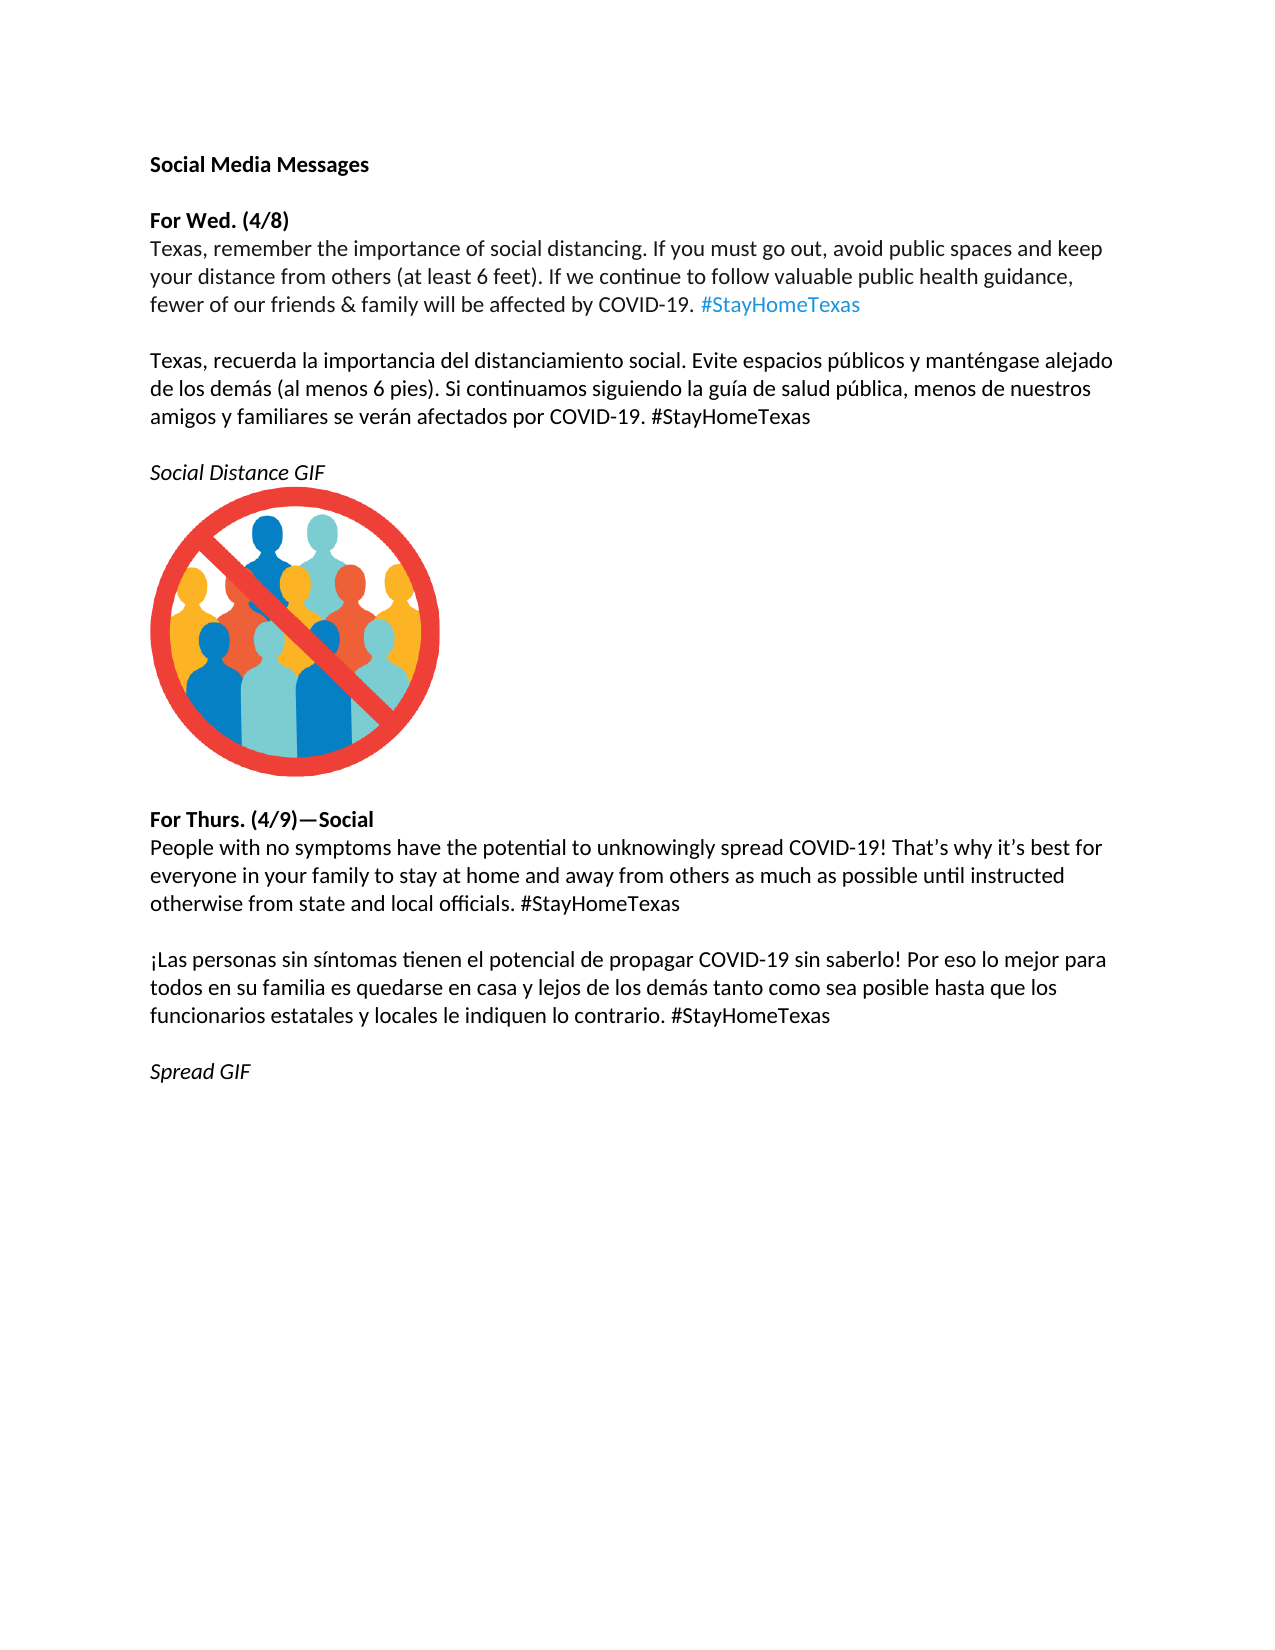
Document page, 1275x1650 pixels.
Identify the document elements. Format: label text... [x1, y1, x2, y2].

text For Wed. (4/8) [150, 206, 1125, 234]
text Social Distance GIF [150, 458, 1125, 486]
text People with no symptoms have the potential to unknowingly spread COVID-19! That’s why it’s best for everyone in your family to stay at home and away from others as much as possible until instructed otherwise from state and local officials. #StayHomeTexas [150, 833, 1125, 917]
text Texas, recuerda la importancia del distanciamiento social. Evite espacios públicos y manténgase alejado de los demás (al menos 6 pies). Si continuamos siguiendo la guía de salud pública, menos de nuestros amigos y familiares se verán afectados por COVID-19. #StayHomeTexas [150, 346, 1125, 430]
text Spread GIF [150, 1057, 1125, 1085]
picture [150, 486, 440, 777]
text ¡Las personas sin síntomas tienen el potencial de propagar COVID-19 sin saberlo! Por eso lo mejor para todos en su familia es quedarse en casa y lejos de los demás tanto como sea posible hasta que los funcionarios estatales y locales le indiquen lo contrario. #StayHomeTexas [150, 945, 1125, 1029]
text For Thurs. (4/9)—Social [150, 805, 1125, 833]
text Social Media Messages [150, 150, 1125, 178]
text Texas, remember the importance of social distancing. If you must go out, avoid public spaces and keep your distance from others (at least 6 feet). If we continue to follow valuable public health guidance, fewer of our friends & family will be affected by COVID-19. #StayHomeTexas [860, 234, 1125, 318]
